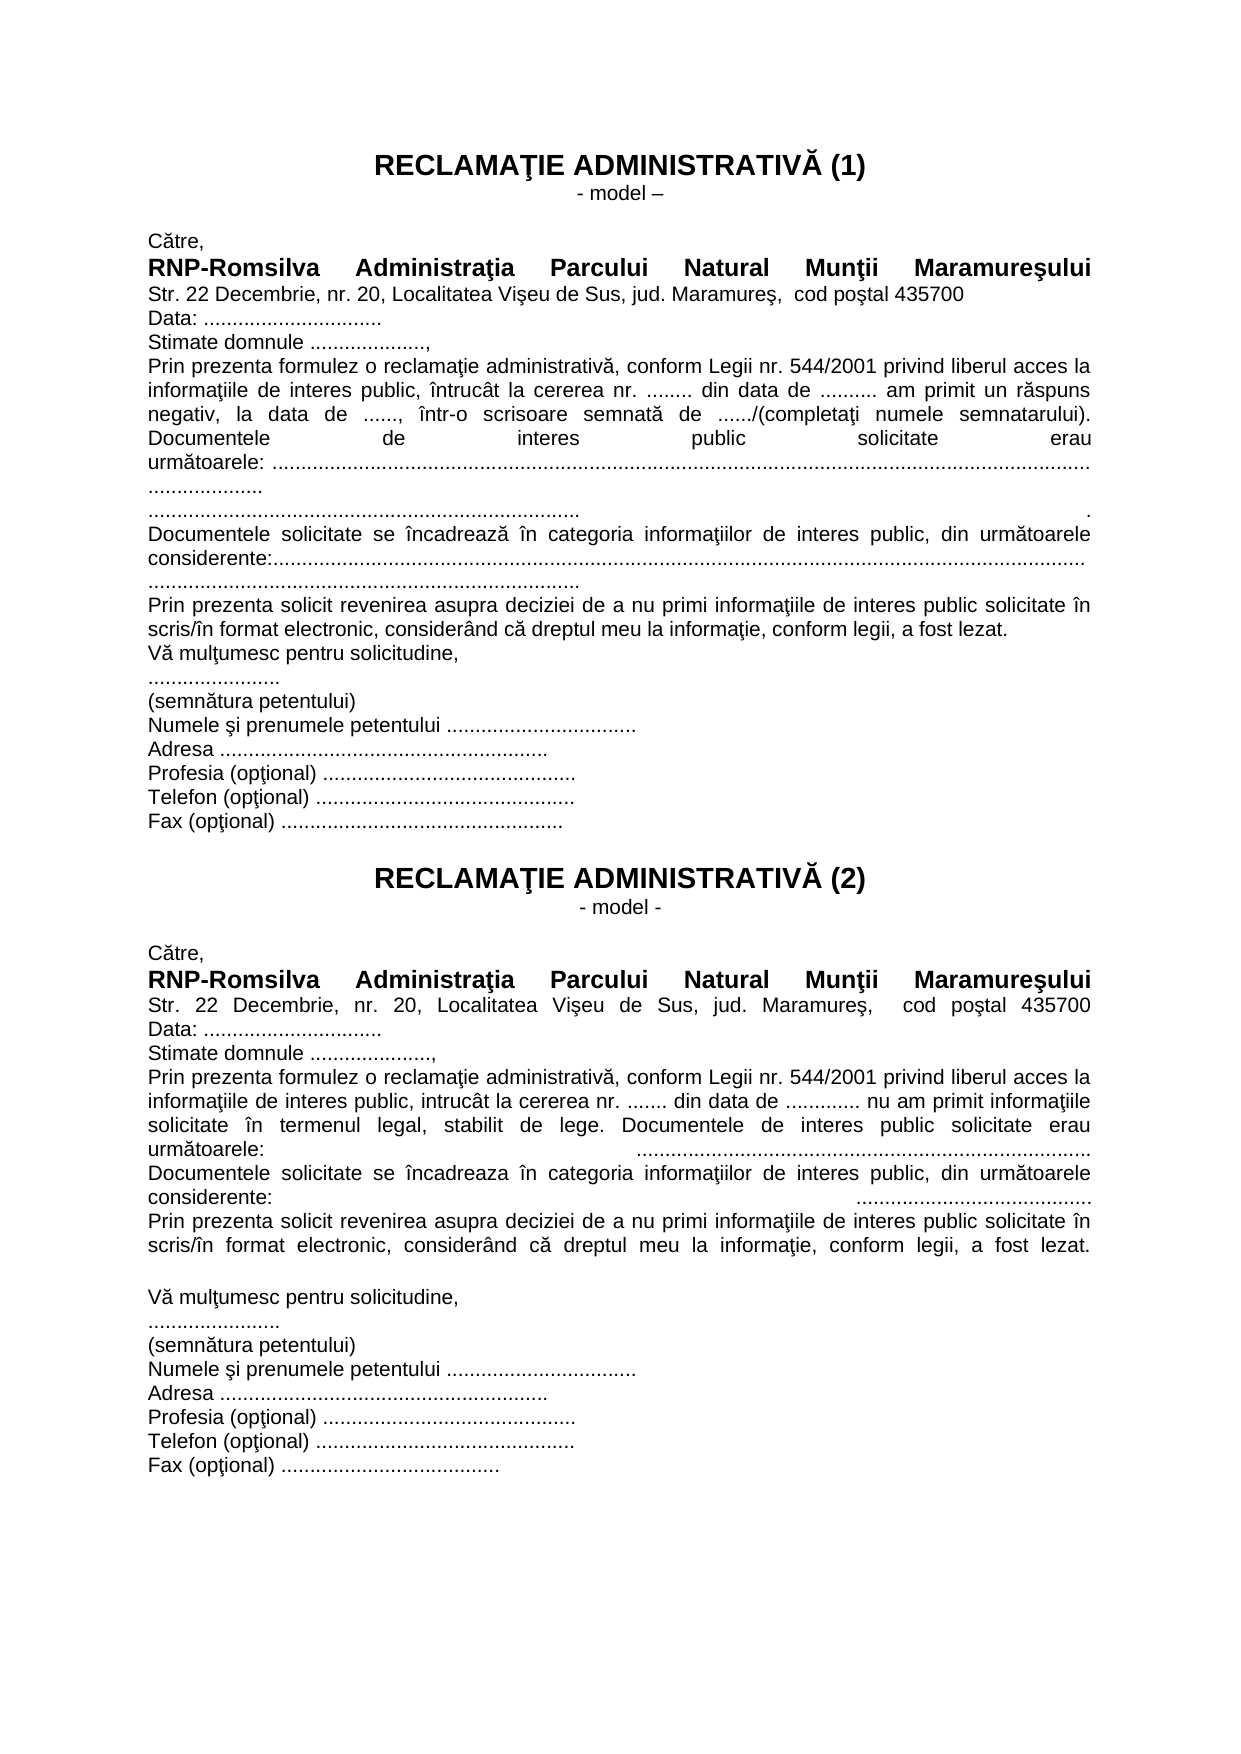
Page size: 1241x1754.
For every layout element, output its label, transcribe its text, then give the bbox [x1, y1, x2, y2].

text Stimate domnule ...................., [148, 330, 1093, 354]
text Către, RNP-Romsilva Administraţia Parcului Natural Munţii Maramureşului Str. 22 Decembrie, nr. 20, Localitatea Vişeu de Sus, jud. Maramureş, cod poştal 435700 Data: ............................... [148, 941, 1093, 1041]
text RECLAMAŢIE ADMINISTRATIVĂ (2) - model - [148, 862, 1093, 919]
text Vă mulţumesc pentru solicitudine, ....................... (semnătura petentului) [148, 641, 1093, 713]
text RECLAMAŢIE ADMINISTRATIVĂ (1) - model – [148, 148, 1093, 205]
text Numele şi prenumele petentului ................................. Adresa ......................................................... Profesia (opţional) ............................................ Telefon (opţional) ............................................. Fax (opţional) ...................................... [148, 1357, 1093, 1477]
text Prin prezenta formulez o reclamaţie administrativă, conform Legii nr. 544/2001 privind liberul acces la informaţiile de interes public, întrucât la cererea nr. ........ din data de .......... am primit un răspuns negativ, la data de ......, într-o scrisoare semnată de ....../(completaţi numele semnatarului). Documentele de interes public solicitate erau următoarele: .................................................................................................................................................................. ........................................................................... . Documentele solicitate se încadrează în categoria informaţiilor de interes public, din următoarele considerente:............................................................................................................................................. ........................................................................... [148, 354, 1093, 593]
text Prin prezenta solicit revenirea asupra deciziei de a nu primi informaţiile de interes public solicitate în scris/în format electronic, considerând că dreptul meu la informaţie, conform legii, a fost lezat. [148, 593, 1093, 641]
text Către, RNP-Romsilva Administraţia Parcului Natural Munţii Maramureşului Str. 22 Decembrie, nr. 20, Localitatea Vişeu de Sus, jud. Maramureş, cod poştal 435700 [148, 229, 1093, 306]
text Stimate domnule ....................., [148, 1041, 1093, 1065]
text Numele şi prenumele petentului ................................. Adresa ......................................................... Profesia (opţional) ............................................ Telefon (opţional) ............................................. Fax (opţional) ................................................. [148, 713, 1093, 833]
text Data: ............................... [148, 306, 1093, 330]
text Prin prezenta formulez o reclamaţie administrativă, conform Legii nr. 544/2001 privind liberul acces la informaţiile de interes public, intrucât la cererea nr. ....... din data de ............. nu am primit informaţiile solicitate în termenul legal, stabilit de lege. Documentele de interes public solicitate erau următoarele: ............................................................................... Documentele solicitate se încadreaza în categoria informaţiilor de interes public, din următoarele considerente: ......................................... Prin prezenta solicit revenirea asupra deciziei de a nu primi informaţiile de interes public solicitate în scris/în format electronic, considerând că dreptul meu la informaţie, conform legii, a fost lezat. [148, 1065, 1093, 1285]
text Vă mulţumesc pentru solicitudine, ....................... (semnătura petentului) [148, 1285, 1093, 1357]
